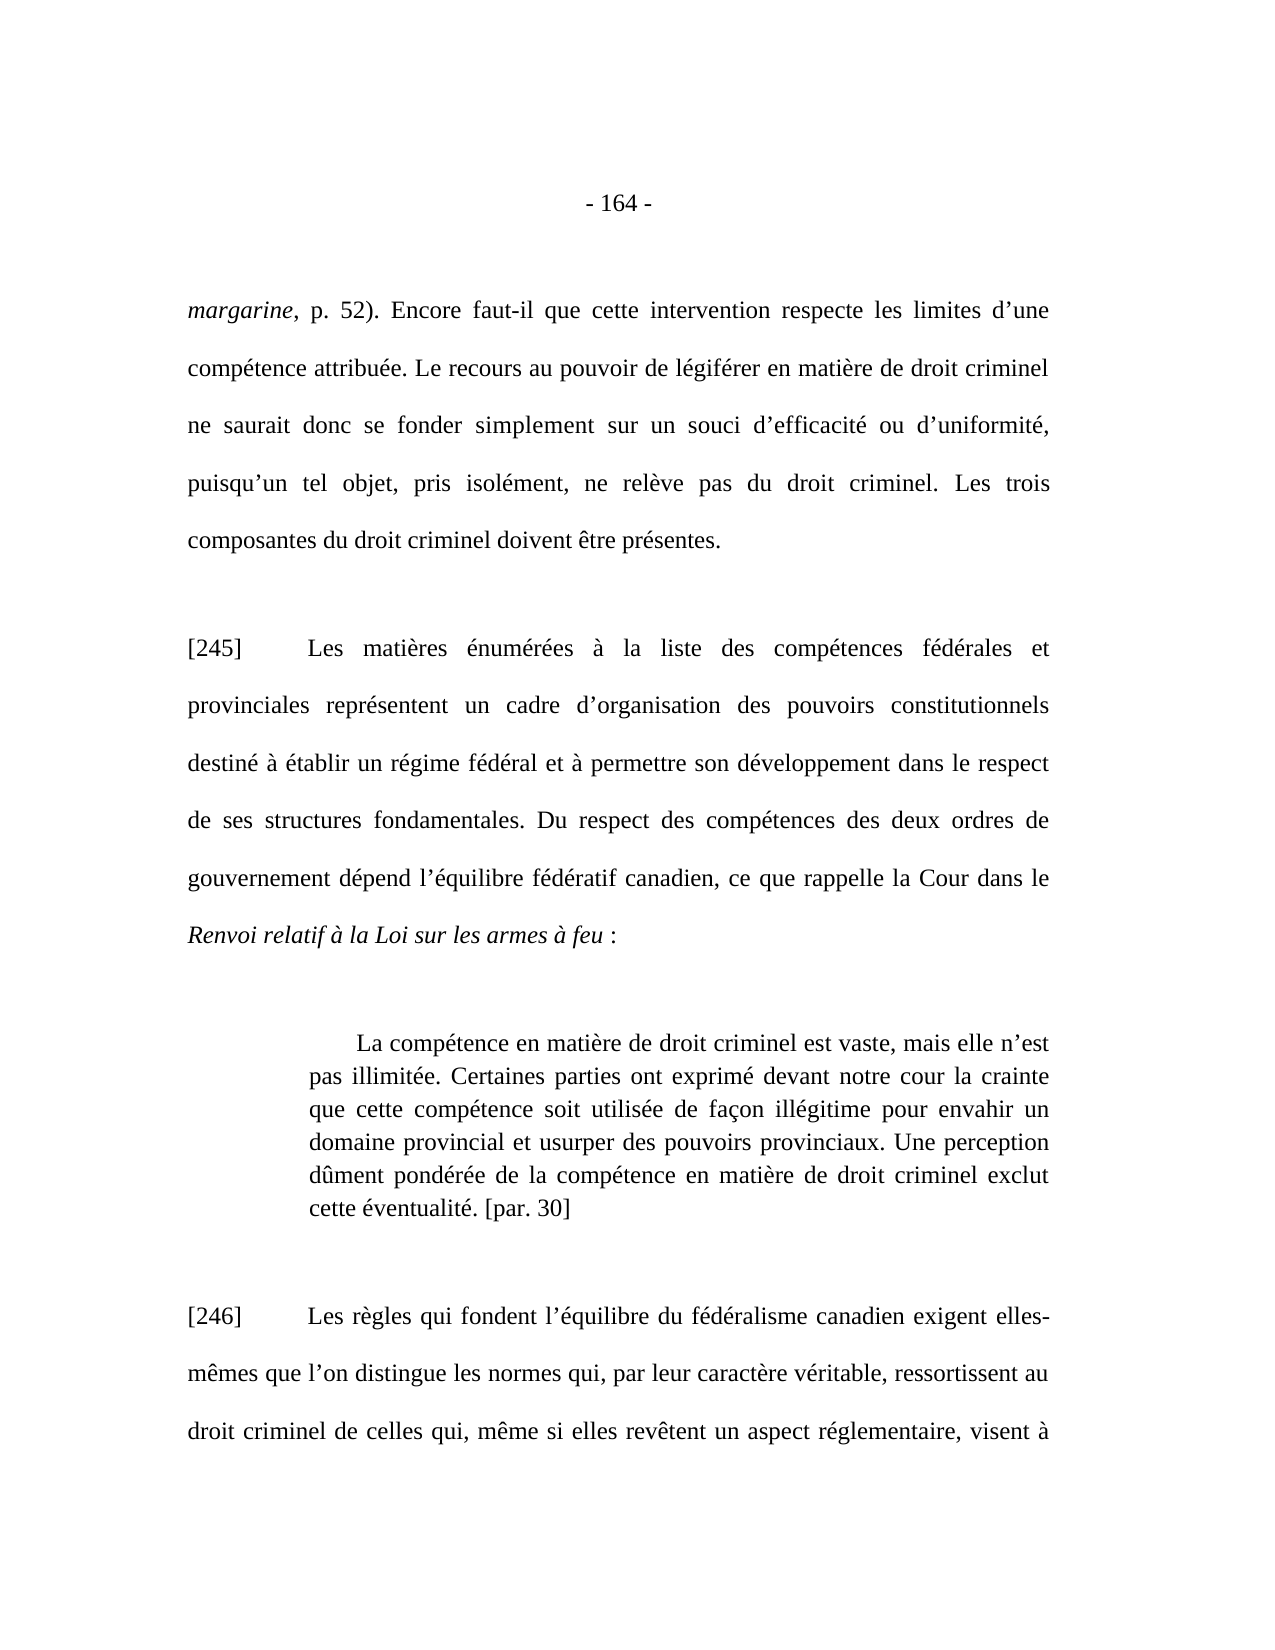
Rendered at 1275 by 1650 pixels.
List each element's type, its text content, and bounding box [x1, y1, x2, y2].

text Les matières énumérées à la liste des compétences fédérales et provinciales représentent un cadre d’organisation des pouvoirs constitutionnels destiné à établir un régime fédéral et à permettre son développement dans le respect de ses structures fondamentales. Du respect des compétences des deux ordres de gouvernement dépend l’équilibre fédératif canadien, ce que rappelle la Cour dans le Renvoi relatif à la Loi sur les armes à feu : [187, 633, 1050, 949]
text La compétence en matière de droit criminel est vaste, mais elle n’est pas illimitée. Certaines parties ont exprimé devant notre cour la crainte que cette compétence soit utilisée de façon illégitime pour envahir un domaine provincial et usurper des pouvoirs provinciaux. Une perception dûment pondérée de la compétence en matière de droit criminel exclut cette éventualité. [par. 30] [187, 1028, 1050, 1222]
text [187, 1301, 1050, 1445]
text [187, 295, 1050, 554]
